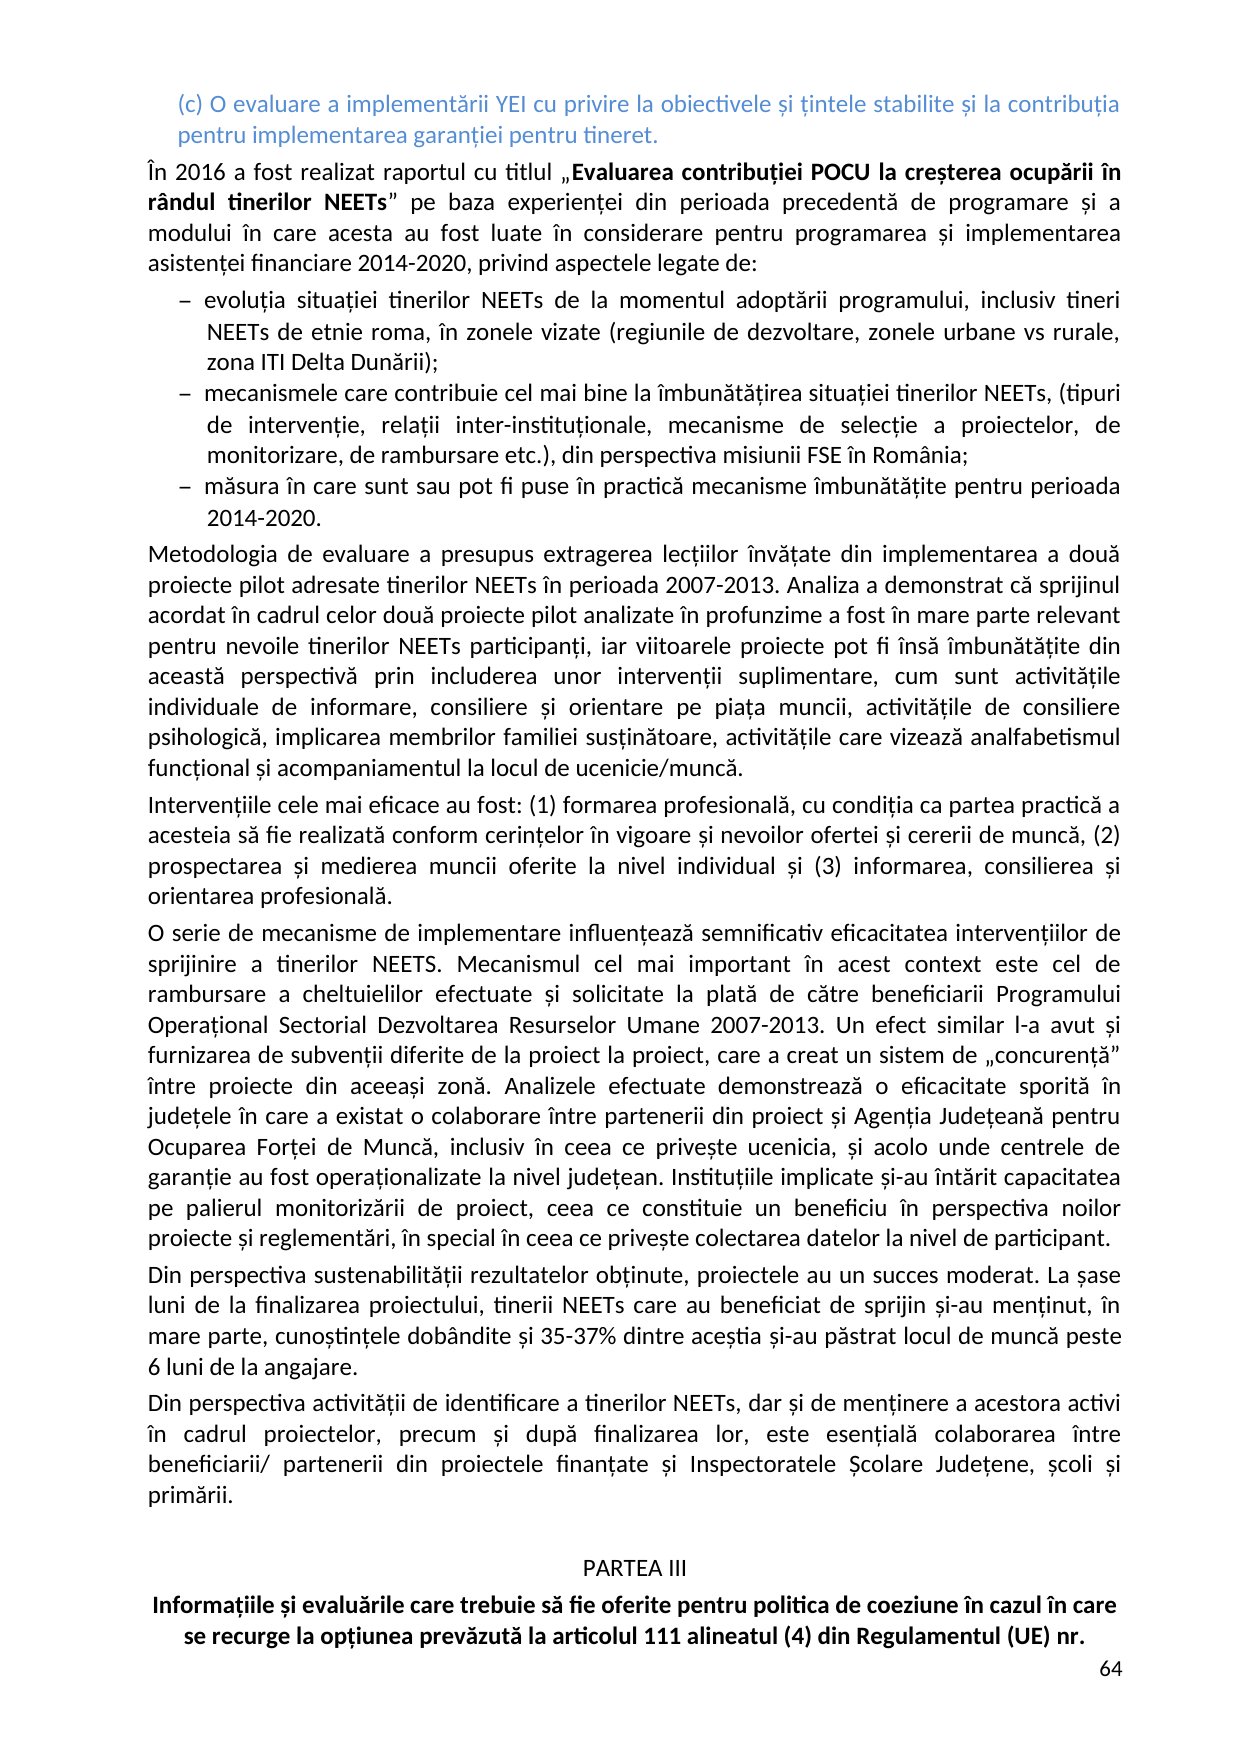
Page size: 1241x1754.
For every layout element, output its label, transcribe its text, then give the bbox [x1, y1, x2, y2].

list măsura în care sunt sau pot fi puse în practică mecanisme îmbunătățite pentru perioada 2014-2020. [177, 470, 1122, 532]
list evoluția situației tinerilor NEETs de la momentul adoptării programului, inclusiv tineri NEETs de etnie roma, în zonele vizate (regiunile de dezvoltare, zonele urbane vs rurale, zona ITI Delta Dunării); [177, 284, 1122, 377]
text Din perspectiva activității de identificare a tinerilor NEETs, dar și de menținere a acestora activi în cadrul proiectelor, precum și după finalizarea lor, este esențială colaborarea între beneficiarii/ partenerii din proiectele finanțate și Inspectoratele Școlare Județene, școli și primării. [148, 1387, 1122, 1509]
text PARTEA III [148, 1553, 1122, 1583]
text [148, 1589, 1122, 1650]
text Metodologia de evaluare a presupus extragerea lecțiilor învățate din implementarea a două proiecte pilot adresate tinerilor NEETs în perioada 2007-2013. Analiza a demonstrat că sprijinul acordat în cadrul celor două proiecte pilot analizate în profunzime a fost în mare parte relevant pentru nevoile tinerilor NEETs participanți, iar viitoarele proiecte pot fi însă îmbunătățite din această perspectivă prin includerea unor intervenții suplimentare, cum sunt activitățile individuale de informare, consiliere și orientare pe piața muncii, activitățile de consiliere psihologică, implicarea membrilor familiei susținătoare, activitățile care vizează analfabetismul funcțional și acompaniamentul la locul de ucenicie/muncă. [148, 538, 1122, 783]
text În 2016 a fost realizat raportul cu titlul „Evaluarea contribuției POCU la creșterea ocupării în rândul tinerilor NEETs” pe baza experienţei din perioada precedentă de programare și a modului în care acesta au fost luate în considerare pentru programarea și implementarea asistenței financiare 2014-2020, privind aspectele legate de: [148, 156, 1122, 278]
text Intervențiile cele mai eficace au fost: (1) formarea profesională, cu condiția ca partea practică a acesteia să fie realizată conform cerințelor în vigoare și nevoilor ofertei și cererii de muncă, (2) prospectarea și medierea muncii oferite la nivel individual și (3) informarea, consilierea și orientarea profesională. [148, 789, 1122, 911]
text O serie de mecanisme de implementare influențează semnificativ eficacitatea intervențiilor de sprijinire a tinerilor NEETS. Mecanismul cel mai important în acest context este cel de rambursare a cheltuielilor efectuate și solicitate la plată de către beneficiarii Programului Operațional Sectorial Dezvoltarea Resurselor Umane 2007-2013. Un efect similar l-a avut și furnizarea de subvenții diferite de la proiect la proiect, care a creat un sistem de „concurență” între proiecte din aceeași zonă. Analizele efectuate demonstrează o eficacitate sporită în județele în care a existat o colaborare între partenerii din proiect și Agenția Județeană pentru Ocuparea Forței de Muncă, inclusiv în ceea ce privește ucenicia, și acolo unde centrele de garanție au fost operaționalizate la nivel județean. Instituțiile implicate și-au întărit capacitatea pe palierul monitorizării de proiect, ceea ce constituie un beneficiu în perspectiva noilor proiecte și reglementări, în special în ceea ce privește colectarea datelor la nivel de participant. [148, 917, 1122, 1253]
text (c) O evaluare a implementării YEI cu privire la obiectivele și țintele stabilite și la contribuția pentru implementarea garanției pentru tineret. [177, 89, 1122, 150]
text Din perspectiva sustenabilității rezultatelor obținute, proiectele au un succes moderat. La șase luni de la finalizarea proiectului, tinerii NEETs care au beneficiat de sprijin și-au menținut, în mare parte, cunoștințele dobândite și 35-37% dintre aceștia şi-au păstrat locul de muncă peste 6 luni de la angajare. [148, 1259, 1122, 1381]
list mecanismele care contribuie cel mai bine la îmbunătățirea situației tinerilor NEETs, (tipuri de intervenție, relații inter-instituționale, mecanisme de selecție a proiectelor, de monitorizare, de rambursare etc.), din perspectiva misiunii FSE în România; [177, 377, 1122, 470]
